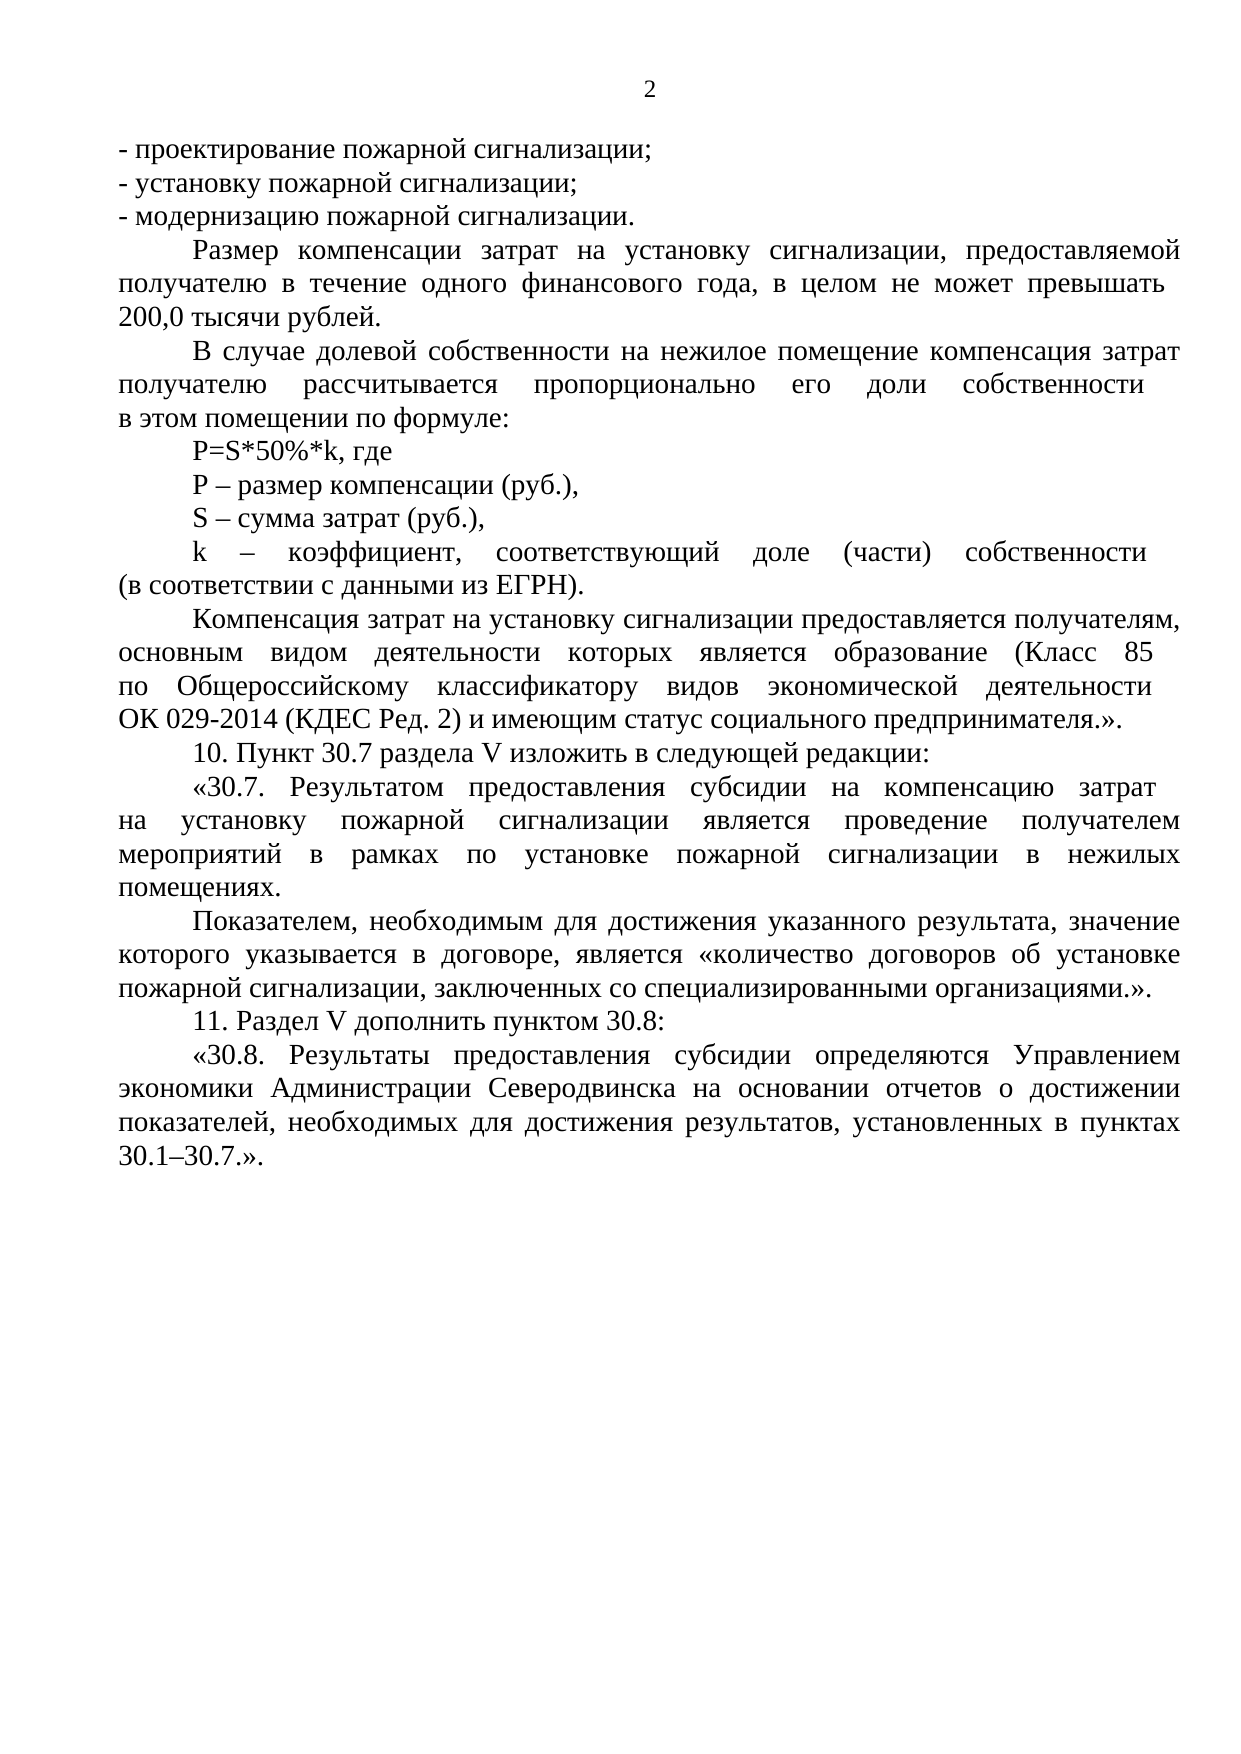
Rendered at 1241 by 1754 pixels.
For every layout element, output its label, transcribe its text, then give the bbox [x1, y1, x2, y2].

text Показателем, необходимым для достижения указанного результата, значение которого указывается в договоре, является «количество договоров об установке пожарной сигнализации, заключенных со специализированными организациями.». [118, 903, 1181, 1003]
text 10. Пункт 30.7 раздела V изложить в следующей редакции: [118, 735, 1181, 769]
text 11. Раздел V дополнить пунктом 30.8: [118, 1003, 1181, 1037]
text S – сумма затрат (руб.), [118, 500, 1181, 534]
text k – коэффициент, соответствующий доле (части) собственности (в соответствии с данными из ЕГРН). [118, 534, 1181, 601]
text - модернизацию пожарной сигнализации. [118, 198, 1181, 232]
text Размер компенсации затрат на установку сигнализации, предоставляемой получателю в течение одного финансового года, в целом не может превышать 200,0 тысячи рублей. [118, 232, 1181, 333]
text P=S*50%*k, где [118, 433, 1181, 467]
text «30.7. Результатом предоставления субсидии на компенсацию затрат на установку пожарной сигнализации является проведение получателем мероприятий в рамках по установке пожарной сигнализации в нежилых помещениях. [118, 769, 1181, 903]
text Компенсация затрат на установку сигнализации предоставляется получателям, основным видом деятельности которых является образование (Класс 85 по Общероссийскому классификатору видов экономической деятельности ОК 029-2014 (КДЕС Ред. 2) и имеющим статус социального предпринимателя.». [118, 601, 1181, 735]
text «30.8. Результаты предоставления субсидии определяются Управлением экономики Администрации Северодвинска на основании отчетов о достижении показателей, необходимых для достижения результатов, установленных в пунктах 30.1–30.7.». [118, 1037, 1181, 1171]
text P – размер компенсации (руб.), [118, 467, 1181, 500]
text - проектирование пожарной сигнализации; [118, 131, 1181, 165]
text - установку пожарной сигнализации; [118, 165, 1181, 198]
text В случае долевой собственности на нежилое помещение компенсация затрат получателю рассчитывается пропорционально его доли собственности в этом помещении по формуле: [118, 333, 1181, 433]
